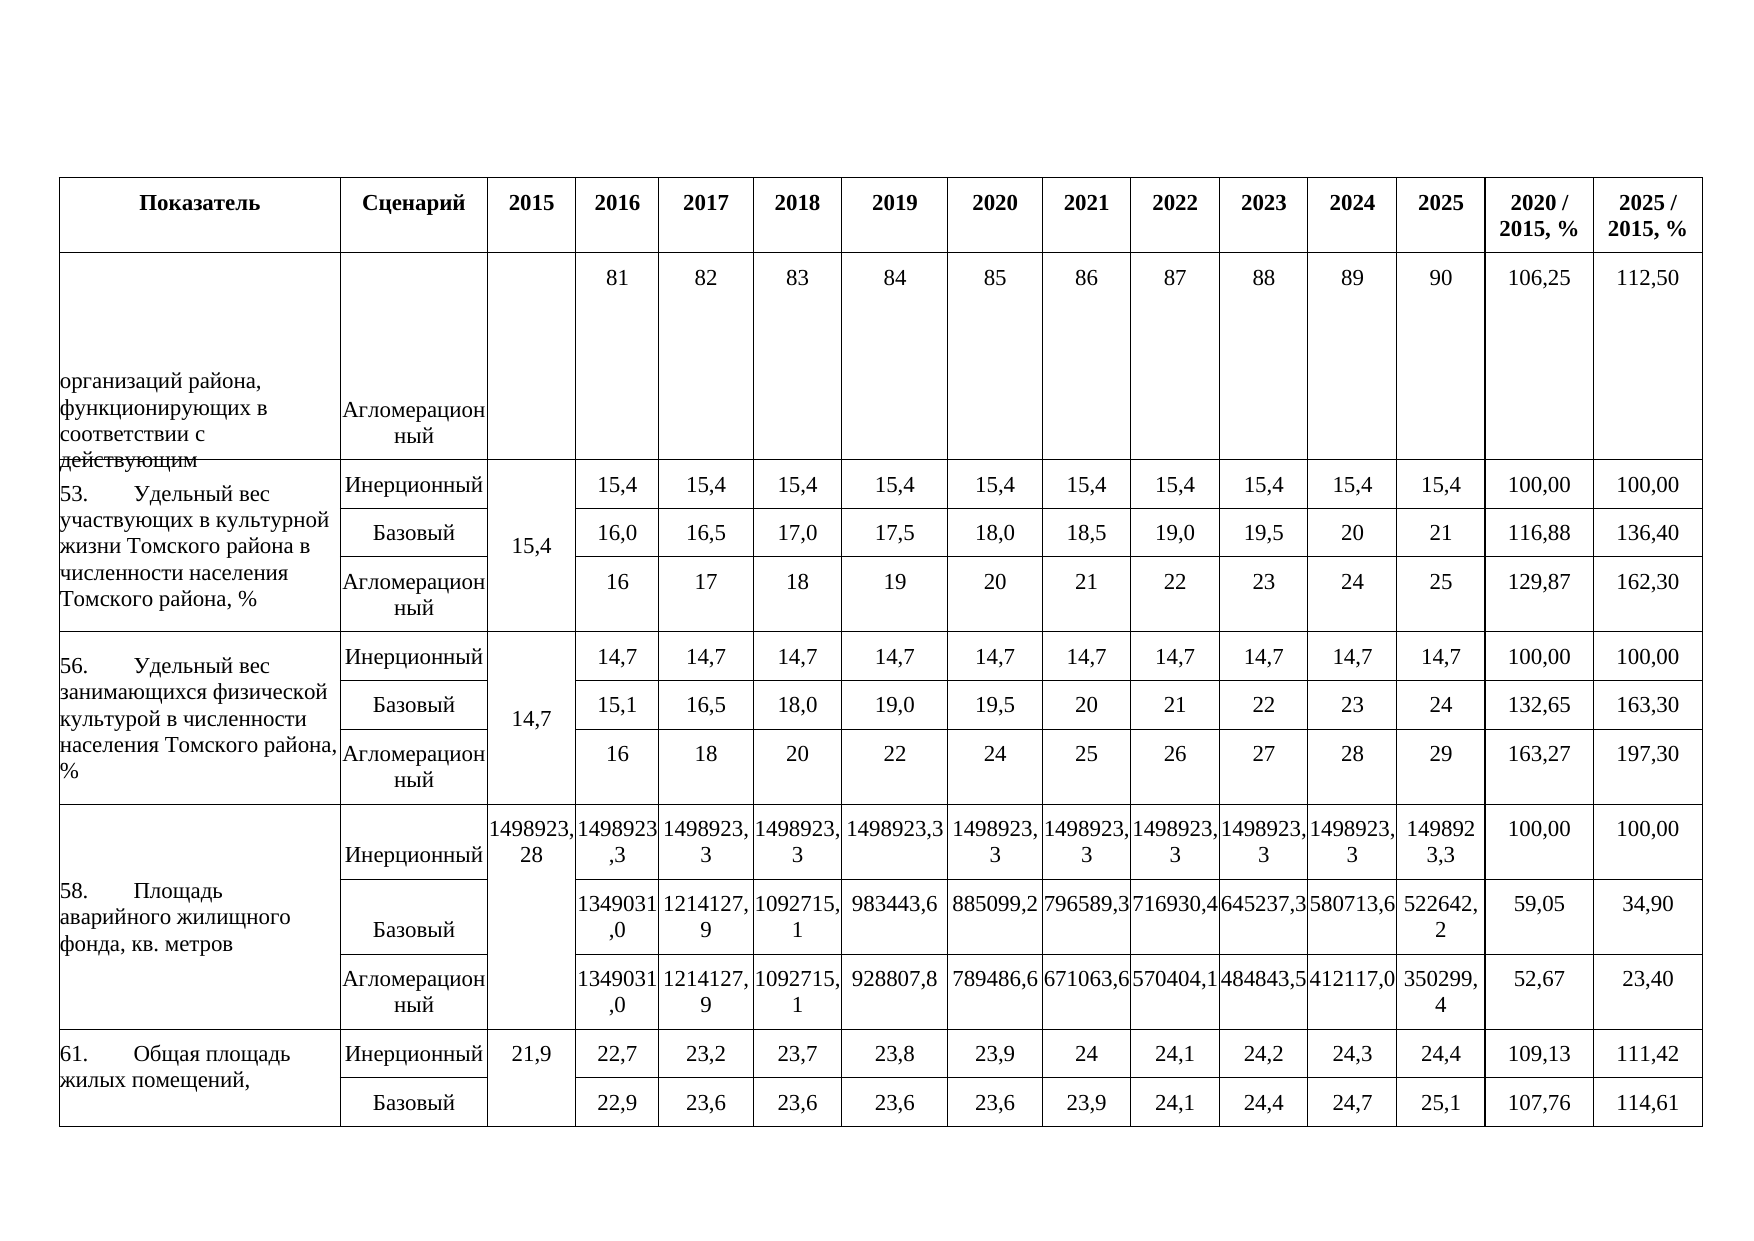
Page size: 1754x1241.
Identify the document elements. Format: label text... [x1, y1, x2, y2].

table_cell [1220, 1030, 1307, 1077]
table_header Показатель [60, 178, 340, 252]
table_header 2017 [659, 178, 753, 252]
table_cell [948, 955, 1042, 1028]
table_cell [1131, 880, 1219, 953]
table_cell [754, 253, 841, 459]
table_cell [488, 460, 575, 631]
table_header 2020 [948, 178, 1042, 252]
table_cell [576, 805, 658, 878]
table_header 2023 [1220, 178, 1307, 252]
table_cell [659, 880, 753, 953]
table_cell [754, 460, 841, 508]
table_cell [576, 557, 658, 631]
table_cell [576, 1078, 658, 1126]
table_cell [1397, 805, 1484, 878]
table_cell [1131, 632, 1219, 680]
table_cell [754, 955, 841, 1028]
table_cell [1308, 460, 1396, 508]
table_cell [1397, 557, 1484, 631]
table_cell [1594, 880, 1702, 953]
table_header 2016 [576, 178, 658, 252]
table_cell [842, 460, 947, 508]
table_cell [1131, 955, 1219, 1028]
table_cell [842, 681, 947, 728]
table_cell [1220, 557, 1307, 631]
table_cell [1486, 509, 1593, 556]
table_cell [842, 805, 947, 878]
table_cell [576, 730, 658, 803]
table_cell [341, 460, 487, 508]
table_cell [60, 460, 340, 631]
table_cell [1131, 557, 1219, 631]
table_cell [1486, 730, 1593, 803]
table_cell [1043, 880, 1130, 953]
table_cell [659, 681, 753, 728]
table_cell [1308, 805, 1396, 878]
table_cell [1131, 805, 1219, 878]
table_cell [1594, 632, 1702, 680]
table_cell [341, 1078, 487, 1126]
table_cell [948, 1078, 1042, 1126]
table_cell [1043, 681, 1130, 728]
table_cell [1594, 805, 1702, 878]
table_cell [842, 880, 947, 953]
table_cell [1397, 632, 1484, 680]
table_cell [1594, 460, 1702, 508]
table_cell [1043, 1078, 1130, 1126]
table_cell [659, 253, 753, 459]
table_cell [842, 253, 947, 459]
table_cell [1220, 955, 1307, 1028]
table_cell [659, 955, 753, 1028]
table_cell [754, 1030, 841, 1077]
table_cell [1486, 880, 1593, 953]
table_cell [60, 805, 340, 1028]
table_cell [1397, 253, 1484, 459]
table_header 2018 [754, 178, 841, 252]
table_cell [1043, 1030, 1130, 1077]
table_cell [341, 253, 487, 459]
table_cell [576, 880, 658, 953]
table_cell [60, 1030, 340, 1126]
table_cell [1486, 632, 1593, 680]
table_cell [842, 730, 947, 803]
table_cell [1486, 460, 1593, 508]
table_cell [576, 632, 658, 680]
table_header 2020 / 2015, % [1486, 178, 1593, 252]
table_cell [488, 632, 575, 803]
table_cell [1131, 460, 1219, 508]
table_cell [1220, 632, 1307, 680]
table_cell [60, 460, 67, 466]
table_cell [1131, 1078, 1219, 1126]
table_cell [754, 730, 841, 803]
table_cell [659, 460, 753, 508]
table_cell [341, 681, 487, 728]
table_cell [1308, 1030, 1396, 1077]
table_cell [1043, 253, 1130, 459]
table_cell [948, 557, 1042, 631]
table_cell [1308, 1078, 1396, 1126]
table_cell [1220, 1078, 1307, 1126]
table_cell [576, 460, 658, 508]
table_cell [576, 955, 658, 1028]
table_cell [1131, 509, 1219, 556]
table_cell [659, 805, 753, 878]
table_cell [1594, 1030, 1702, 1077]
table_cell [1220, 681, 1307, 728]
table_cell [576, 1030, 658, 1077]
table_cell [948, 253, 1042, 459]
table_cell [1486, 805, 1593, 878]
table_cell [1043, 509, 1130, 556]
table_header 2025 [1397, 178, 1484, 252]
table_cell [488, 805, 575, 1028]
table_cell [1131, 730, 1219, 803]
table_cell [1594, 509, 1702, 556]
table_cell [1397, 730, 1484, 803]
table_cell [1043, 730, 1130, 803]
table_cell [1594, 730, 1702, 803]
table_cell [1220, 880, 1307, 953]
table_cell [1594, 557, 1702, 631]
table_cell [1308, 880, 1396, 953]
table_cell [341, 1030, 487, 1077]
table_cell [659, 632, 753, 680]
table_header 2015 [488, 178, 575, 252]
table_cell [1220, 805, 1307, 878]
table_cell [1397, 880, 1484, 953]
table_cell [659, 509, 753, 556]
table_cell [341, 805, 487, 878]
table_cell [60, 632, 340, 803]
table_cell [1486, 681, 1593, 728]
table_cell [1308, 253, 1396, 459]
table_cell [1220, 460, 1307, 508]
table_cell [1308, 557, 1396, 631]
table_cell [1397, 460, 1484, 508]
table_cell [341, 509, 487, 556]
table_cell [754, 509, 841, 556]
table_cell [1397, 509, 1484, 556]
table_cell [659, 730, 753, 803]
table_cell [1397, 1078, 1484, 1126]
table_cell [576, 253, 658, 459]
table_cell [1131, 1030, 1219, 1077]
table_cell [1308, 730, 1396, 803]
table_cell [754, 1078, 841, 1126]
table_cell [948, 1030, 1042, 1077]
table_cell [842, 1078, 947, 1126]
table_header 2024 [1308, 178, 1396, 252]
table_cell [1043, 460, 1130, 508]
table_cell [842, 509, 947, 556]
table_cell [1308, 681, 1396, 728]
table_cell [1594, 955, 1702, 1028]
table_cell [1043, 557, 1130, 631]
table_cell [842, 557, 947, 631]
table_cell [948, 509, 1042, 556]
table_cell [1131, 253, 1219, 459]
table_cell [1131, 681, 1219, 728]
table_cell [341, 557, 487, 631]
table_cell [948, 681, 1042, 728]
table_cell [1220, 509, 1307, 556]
table_header 2025 / 2015, % [1594, 178, 1702, 252]
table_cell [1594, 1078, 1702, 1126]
table_header Сценарий [341, 178, 487, 252]
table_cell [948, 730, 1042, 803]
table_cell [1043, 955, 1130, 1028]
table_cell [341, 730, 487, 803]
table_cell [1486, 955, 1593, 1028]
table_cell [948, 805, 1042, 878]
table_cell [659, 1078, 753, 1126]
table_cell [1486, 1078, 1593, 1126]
table_header 2022 [1131, 178, 1219, 252]
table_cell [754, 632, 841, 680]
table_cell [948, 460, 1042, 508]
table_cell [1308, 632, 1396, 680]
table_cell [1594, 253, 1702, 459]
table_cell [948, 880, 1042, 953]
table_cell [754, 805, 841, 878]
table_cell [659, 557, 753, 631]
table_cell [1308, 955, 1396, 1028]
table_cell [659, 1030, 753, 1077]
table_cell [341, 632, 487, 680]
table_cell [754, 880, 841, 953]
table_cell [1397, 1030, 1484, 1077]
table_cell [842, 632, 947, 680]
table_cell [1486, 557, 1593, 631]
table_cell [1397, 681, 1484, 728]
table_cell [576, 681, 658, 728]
table_header 2019 [842, 178, 947, 252]
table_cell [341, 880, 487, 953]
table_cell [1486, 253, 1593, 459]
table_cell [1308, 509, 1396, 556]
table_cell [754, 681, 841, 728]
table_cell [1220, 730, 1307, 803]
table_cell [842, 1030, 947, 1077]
table_header 2021 [1043, 178, 1130, 252]
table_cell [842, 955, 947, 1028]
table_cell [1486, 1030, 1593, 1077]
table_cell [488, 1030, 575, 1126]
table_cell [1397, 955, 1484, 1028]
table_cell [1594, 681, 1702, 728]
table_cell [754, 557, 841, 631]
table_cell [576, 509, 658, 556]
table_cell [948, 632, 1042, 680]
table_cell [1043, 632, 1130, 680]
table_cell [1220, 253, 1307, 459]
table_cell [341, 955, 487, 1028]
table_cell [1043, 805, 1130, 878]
